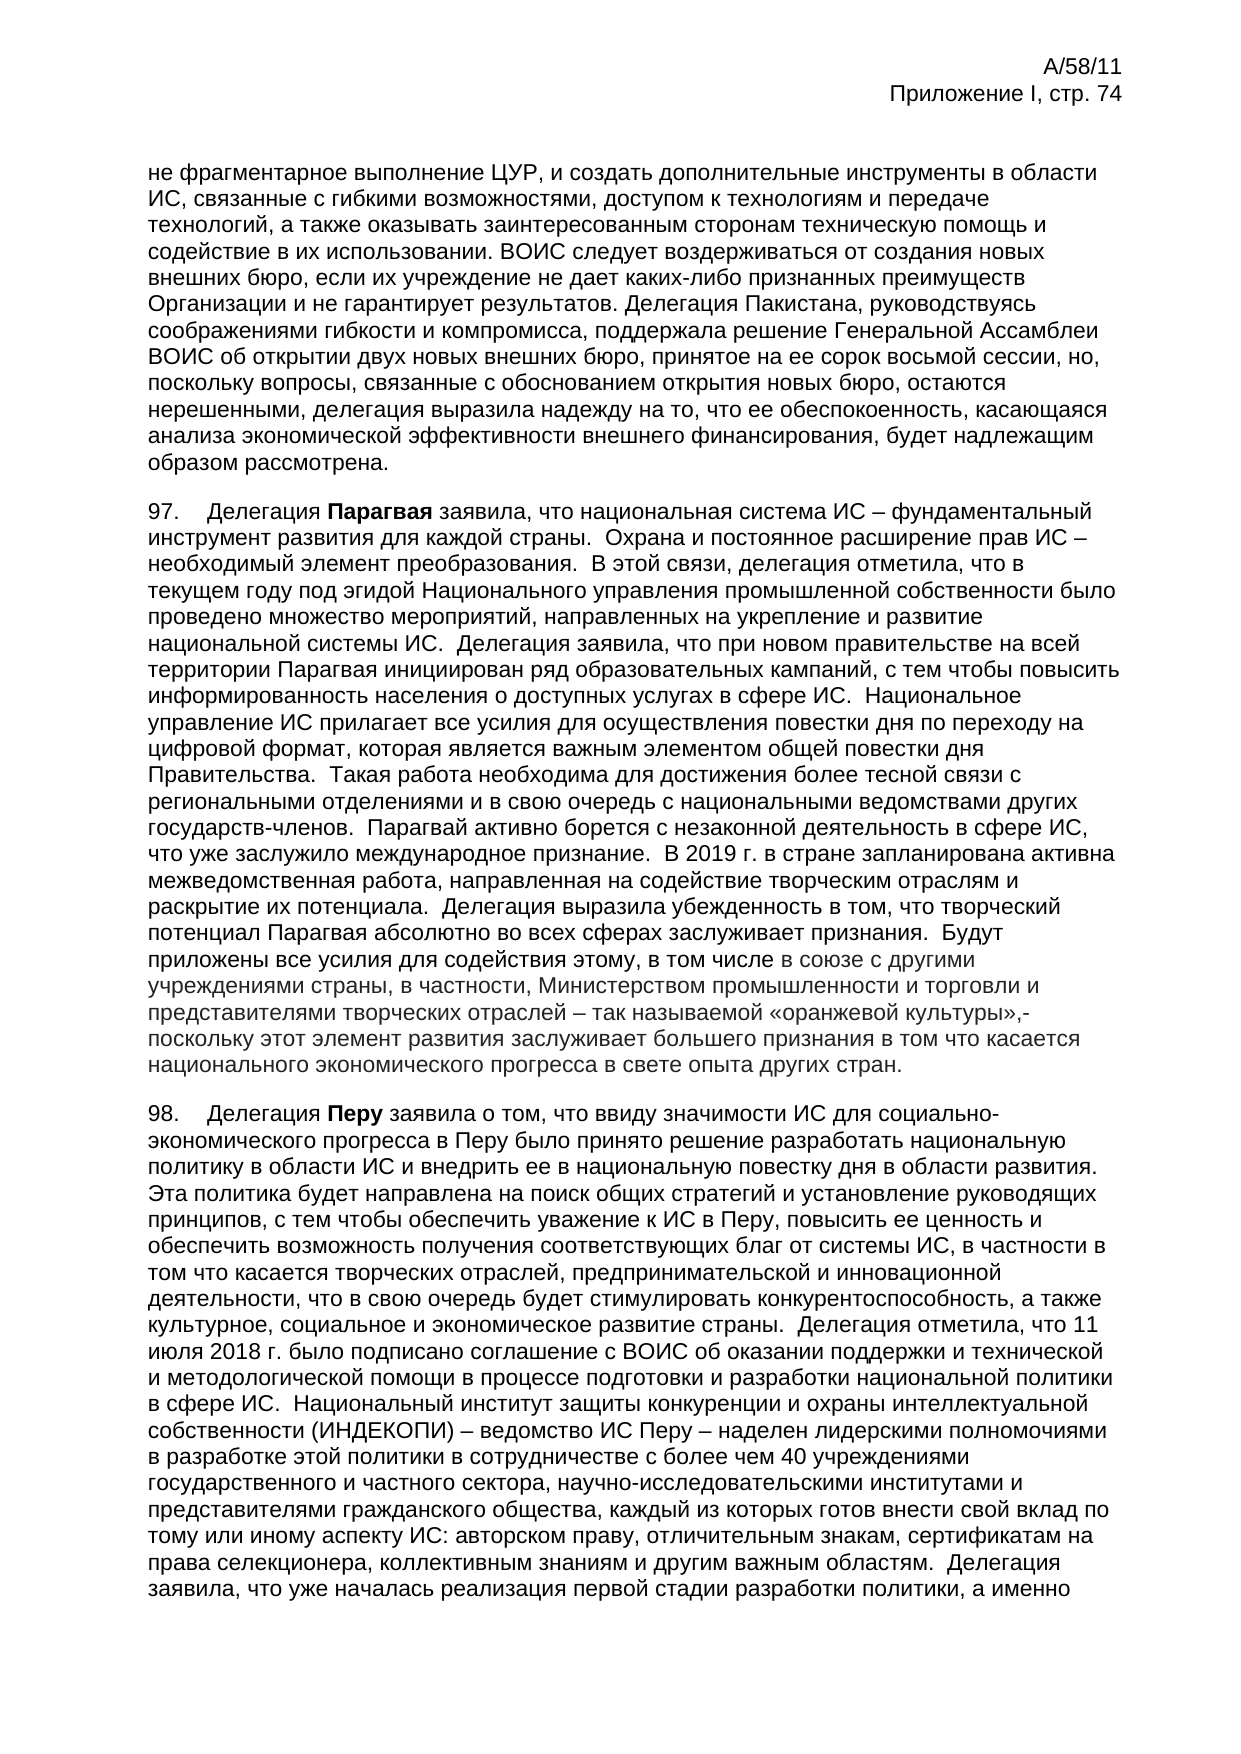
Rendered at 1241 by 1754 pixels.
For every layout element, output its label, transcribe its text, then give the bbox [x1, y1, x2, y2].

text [148, 158, 1122, 475]
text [148, 1100, 1122, 1601]
text Делегация Парагвая заявила, что национальная система ИС – фундаментальный инструмент развития для каждой страны. Охрана и постоянное расширение прав ИС – необходимый элемент преобразования. В этой связи, делегация отметила, что в текущем году под эгидой Национального управления промышленной собственности было проведено множество мероприятий, направленных на укрепление и развитие национальной системы ИС. Делегация заявила, что при новом правительстве на всей территории Парагвая инициирован ряд образовательных кампаний, с тем чтобы повысить информированность населения о доступных услугах в сфере ИС. Национальное управление ИС прилагает все усилия для осуществления повестки дня по переходу на цифровой формат, которая является важным элементом общей повестки дня Правительства. Такая работа необходима для достижения более тесной связи с региональными отделениями и в свою очередь с национальными ведомствами других государств-членов. Парагвай активно борется с незаконной деятельность в сфере ИС, что уже заслужило международное признание. В 2019 г. в стране запланирована активна межведомственная работа, направленная на содействие творческим отраслям и раскрытие их потенциала. Делегация выразила убежденность в том, что творческий потенциал Парагвая абсолютно во всех сферах заслуживает признания. Будут приложены все усилия для содействия этому, в том числе в союзе с другими учреждениями страны, в частности, Министерством промышленности и торговли и представителями творческих отраслей – так называемой «оранжевой культуры»,- поскольку этот элемент развития заслуживает большего признания в том что касается национального экономического прогресса в свете опыта других стран. [148, 498, 1122, 1077]
